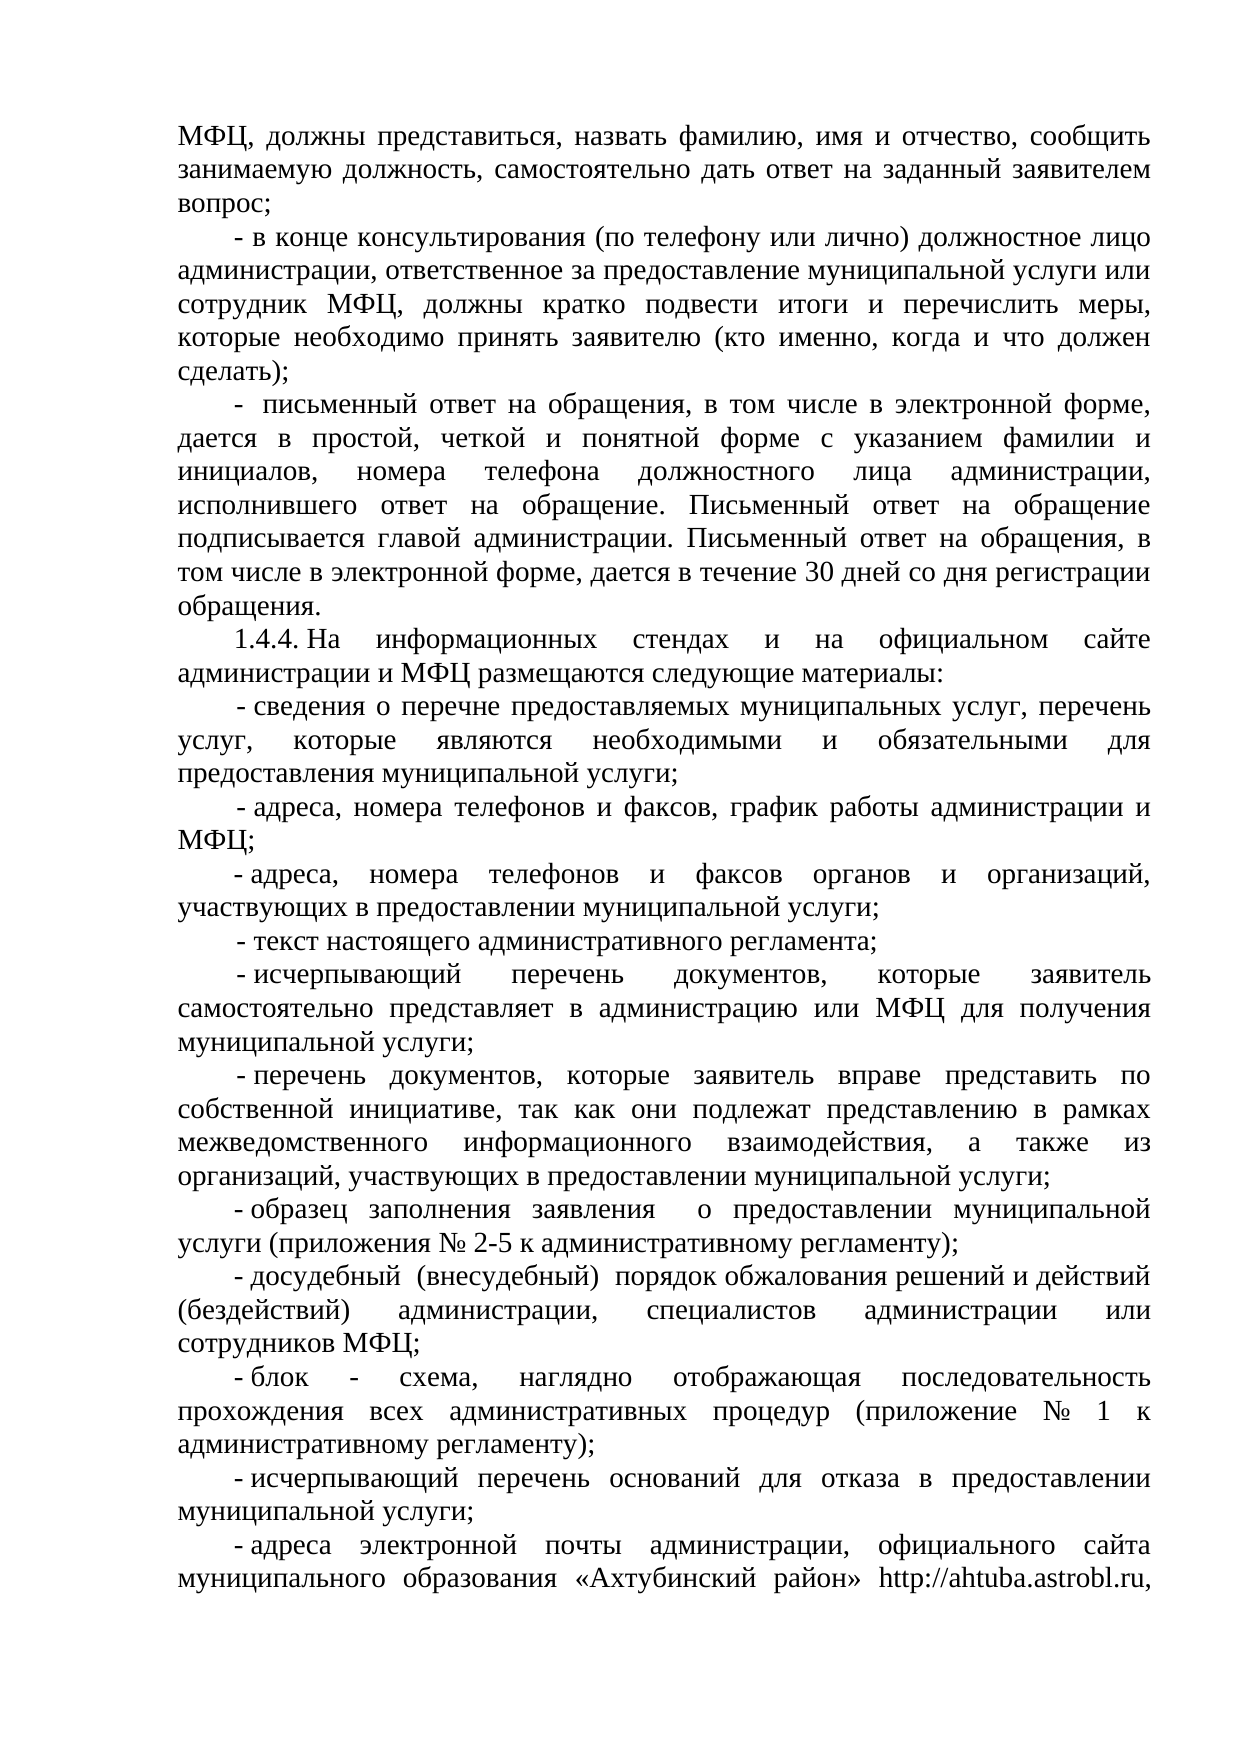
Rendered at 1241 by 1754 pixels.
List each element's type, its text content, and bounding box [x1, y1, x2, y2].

text - образец заполнения заявления о предоставлении муниципальной услуги (приложения № 2-5 к административному регламенту); [177, 1191, 1152, 1258]
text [177, 118, 1152, 219]
text - сведения о перечне предоставляемых муниципальных услуг, перечень услуг, которые являются необходимыми и обязательными для предоставления муниципальной услуги; [177, 688, 1152, 789]
text - в конце консультирования (по телефону или лично) должностное лицо администрации, ответственное за предоставление муниципальной услуги или сотрудник МФЦ, должны кратко подвести итоги и перечислить меры, которые необходимо принять заявителю (кто именно, когда и что должен сделать); [177, 219, 1152, 386]
text - перечень документов, которые заявитель вправе представить по собственной инициативе, так как они подлежат представлению в рамках межведомственного информационного взаимодействия, а также из организаций, участвующих в предоставлении муниципальной услуги; [177, 1057, 1152, 1191]
text - письменный ответ на обращения, в том числе в электронной форме, дается в простой, четкой и понятной форме с указанием фамилии и инициалов, номера телефона должностного лица администрации, исполнившего ответ на обращение. Письменный ответ на обращение подписывается главой администрации. Письменный ответ на обращения, в том числе в электронной форме, дается в течение 30 дней со дня регистрации обращения. [177, 386, 1152, 621]
text - блок - схема, наглядно отображающая последовательность прохождения всех административных процедур (приложение № 1 к административному регламенту); [177, 1359, 1152, 1460]
text - исчерпывающий перечень документов, которые заявитель самостоятельно представляет в администрацию или МФЦ для получения муниципальной услуги; [177, 957, 1152, 1057]
text 1.4.4. На информационных стендах и на официальном сайте администрации и МФЦ размещаются следующие материалы: [177, 621, 1152, 688]
text - адреса, номера телефонов и факсов, график работы администрации и МФЦ; [177, 789, 1152, 856]
text - текст настоящего административного регламента; [177, 923, 1152, 957]
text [177, 1527, 1152, 1594]
text - адреса, номера телефонов и факсов органов и организаций, участвующих в предоставлении муниципальной услуги; [177, 856, 1152, 923]
text - досудебный (внесудебный) порядок обжалования решений и действий (бездействий) администрации, специалистов администрации или сотрудников МФЦ; [177, 1258, 1152, 1359]
text - исчерпывающий перечень оснований для отказа в предоставлении муниципальной услуги; [177, 1460, 1152, 1527]
